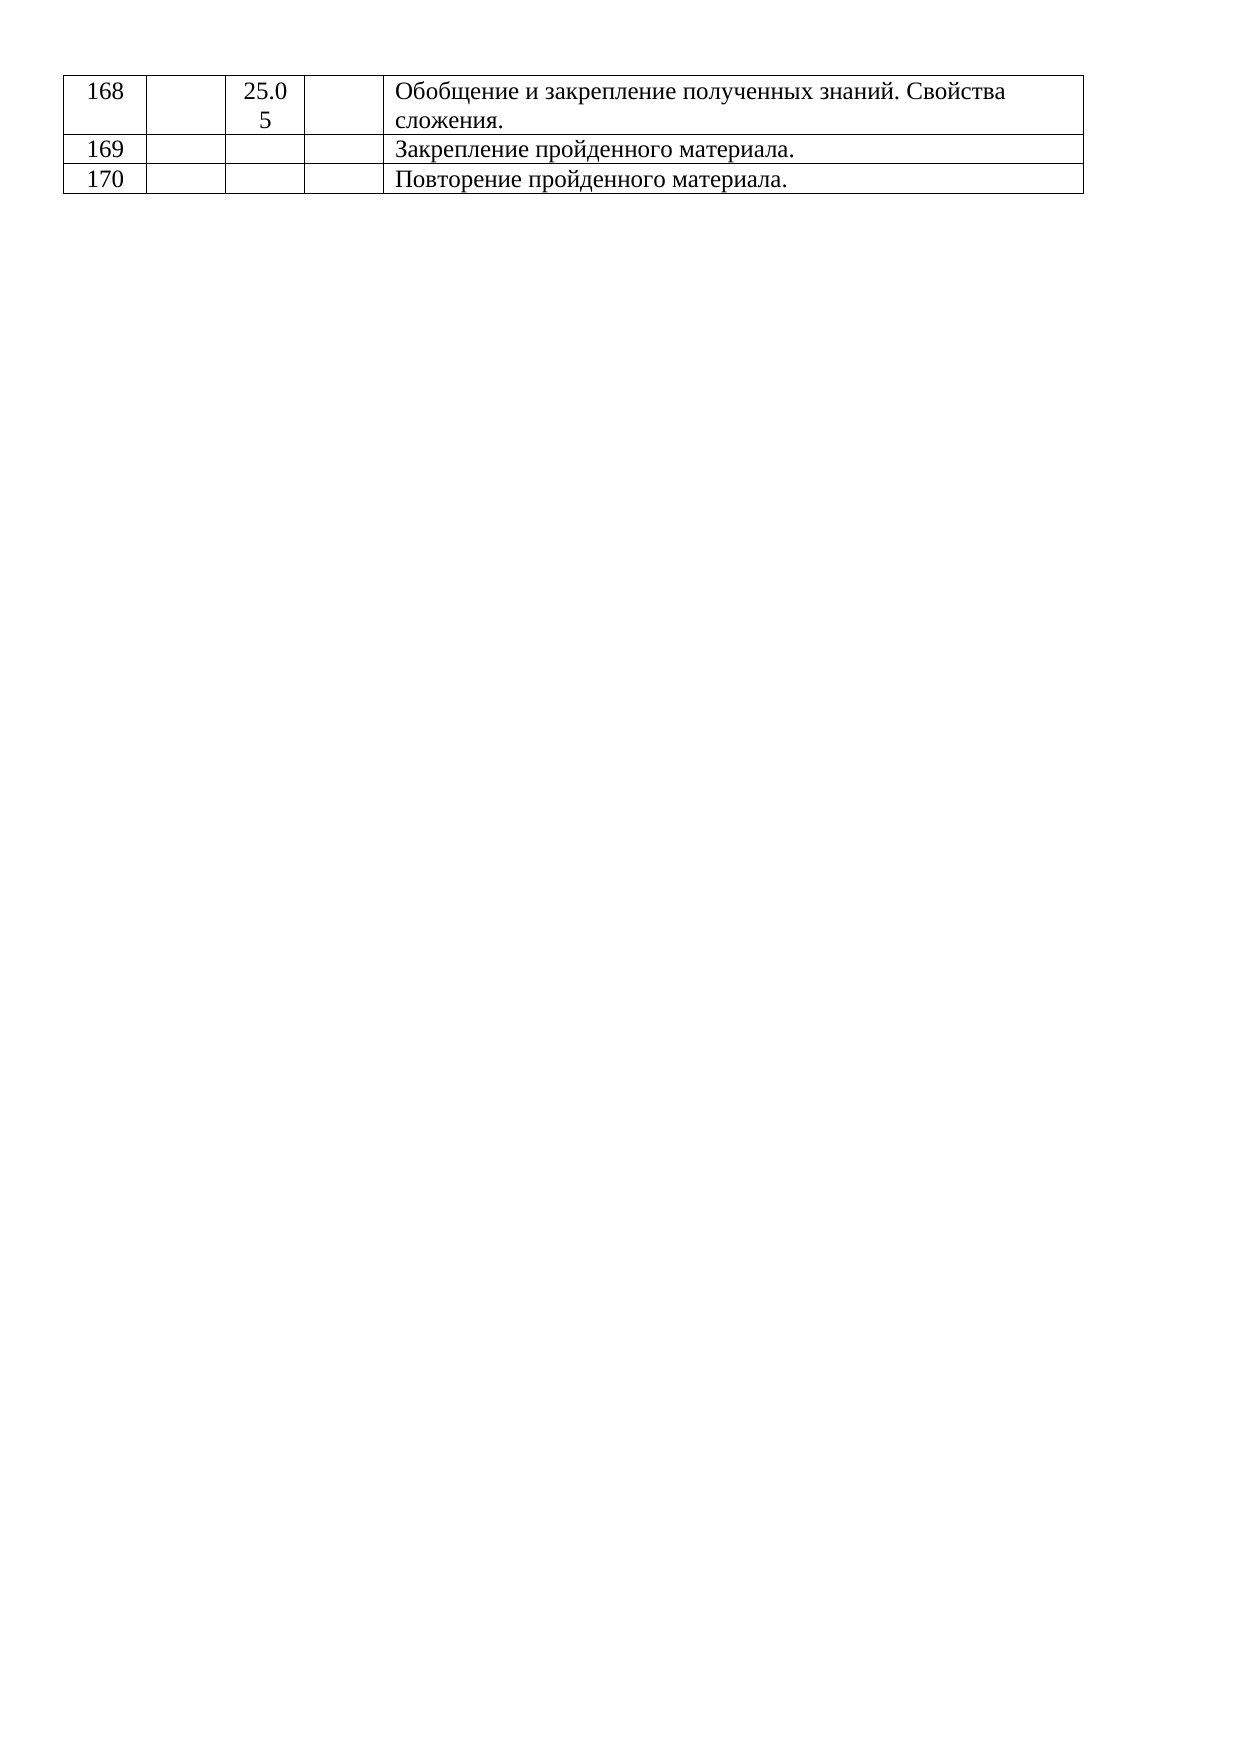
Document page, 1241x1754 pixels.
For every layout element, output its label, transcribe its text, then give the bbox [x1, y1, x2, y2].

table_cell [305, 164, 383, 193]
table_cell [305, 135, 383, 163]
table_cell [147, 135, 225, 163]
table_cell Повторение пройденного материала. [384, 164, 1083, 193]
table_cell 168 [64, 76, 146, 133]
table_cell 169 [64, 135, 146, 163]
table_cell 25.05 [226, 76, 304, 133]
table_cell Закрепление пройденного материала. [384, 135, 1083, 163]
table_cell [305, 76, 383, 133]
table_cell 170 [64, 164, 146, 193]
table_cell Обобщение и закрепление полученных знаний. Свойства сложения. [384, 76, 1083, 133]
table_cell [147, 164, 225, 193]
table_cell [147, 76, 225, 133]
table_cell [226, 164, 304, 193]
table_cell [226, 135, 304, 163]
